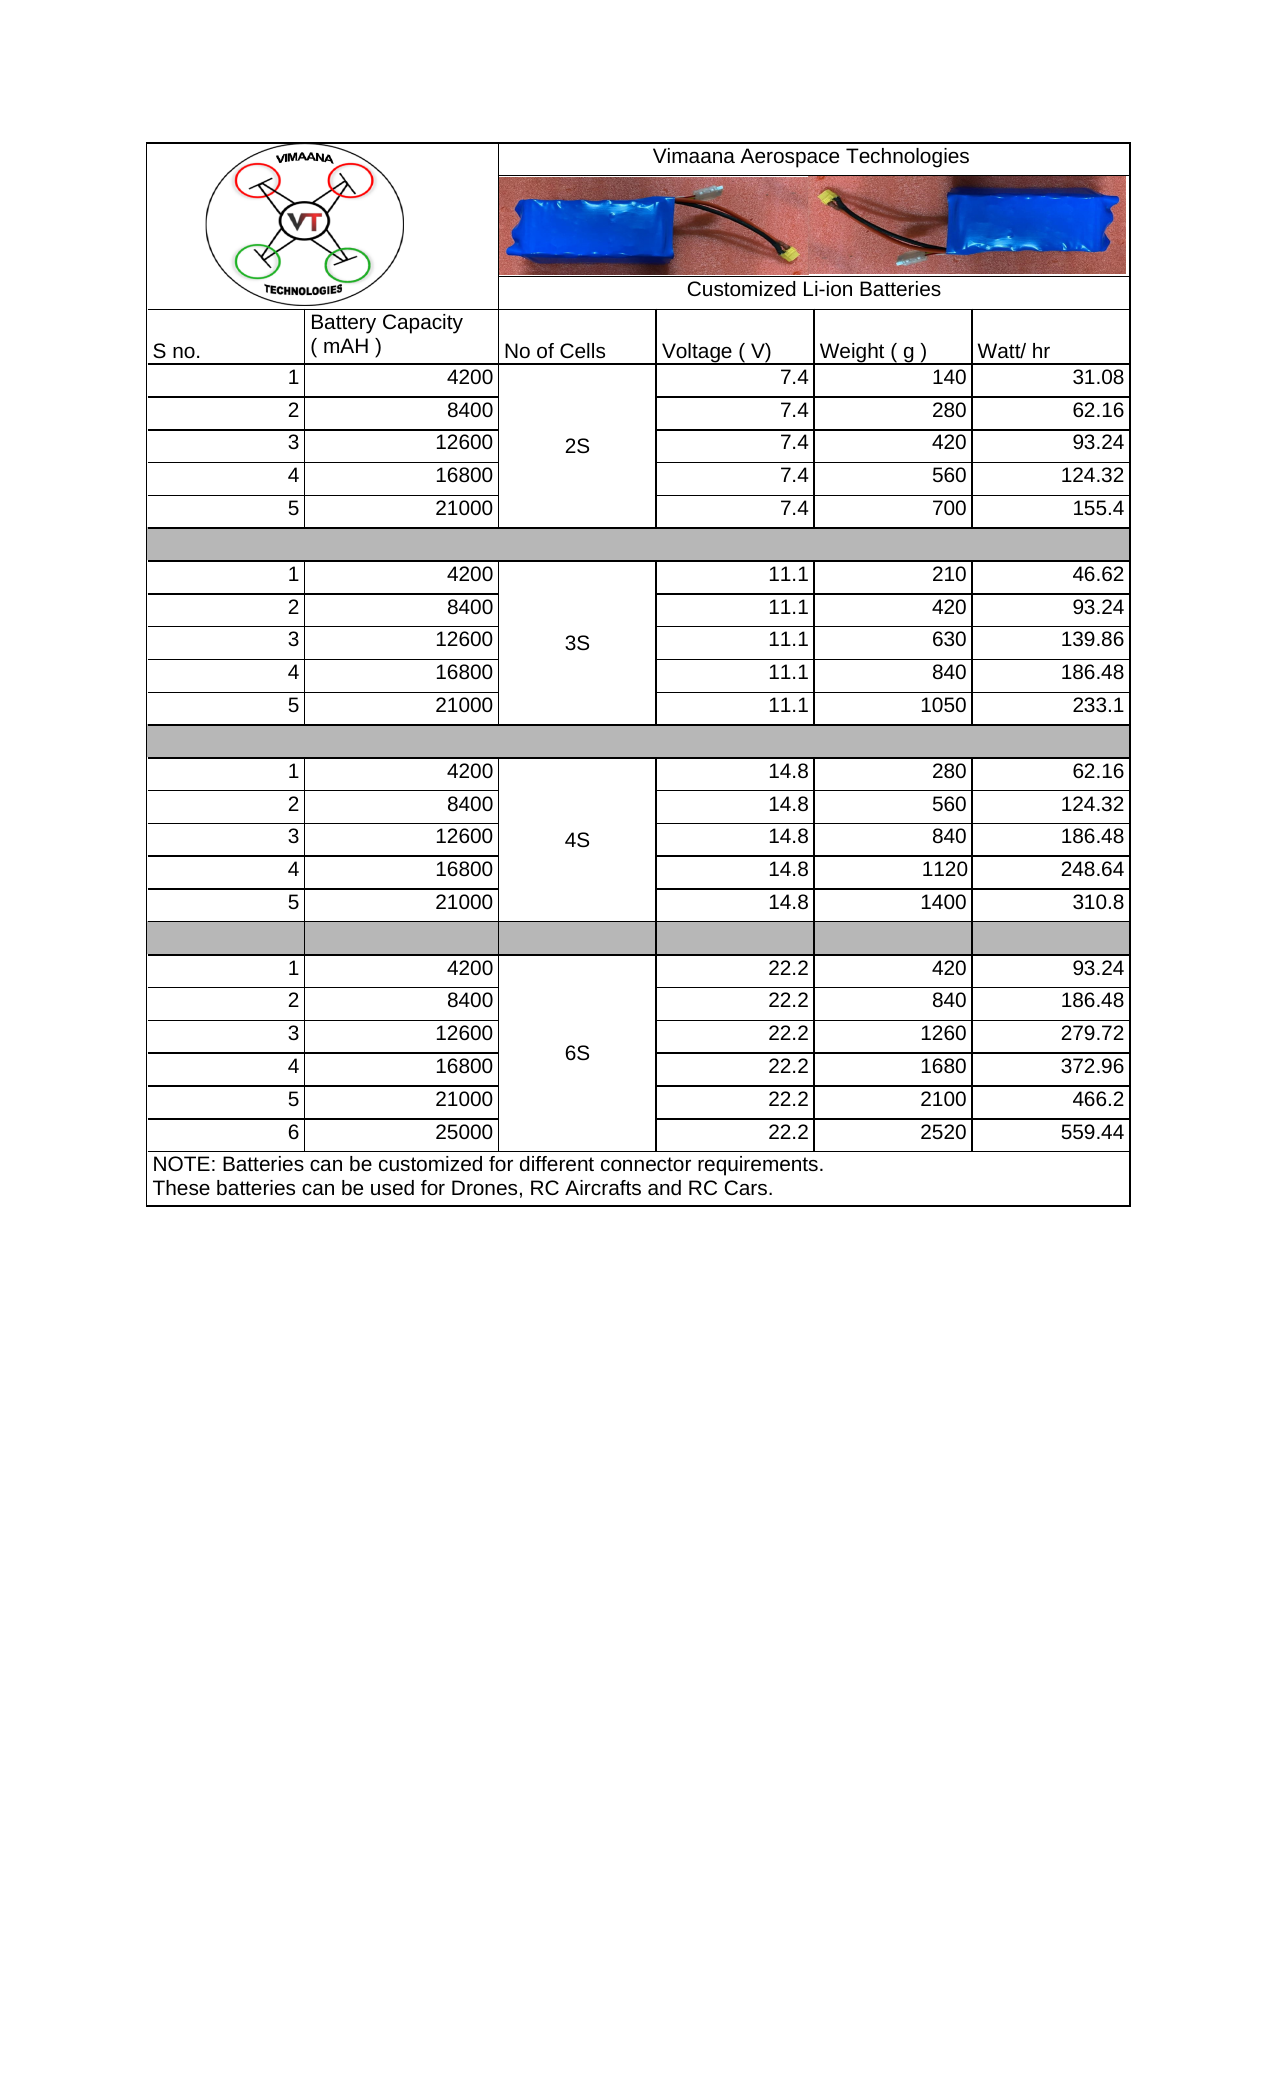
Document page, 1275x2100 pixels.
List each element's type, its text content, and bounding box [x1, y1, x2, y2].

table_cell 233.1 [973, 693, 1129, 724]
table_cell 560 [815, 463, 971, 494]
table_cell 420 [815, 595, 971, 626]
table_cell 5 [147, 693, 304, 724]
table_cell 155.4 [973, 496, 1129, 527]
table_cell 560 [815, 791, 971, 823]
table_cell 12600 [305, 1021, 498, 1052]
table_cell 4200 [305, 759, 498, 790]
table_cell 4200 [305, 365, 498, 396]
table_cell 1 [147, 758, 304, 790]
table_cell 186.48 [973, 988, 1129, 1019]
table_cell 1 [147, 364, 304, 396]
table_cell 840 [815, 988, 971, 1019]
table_cell 420 [815, 431, 971, 462]
table_cell 5 [147, 1086, 304, 1118]
table_cell 5 [147, 496, 304, 527]
table_cell 11.1 [657, 693, 813, 724]
table_cell 46.62 [973, 562, 1129, 593]
table_cell [499, 176, 1129, 276]
table_cell 7.4 [657, 365, 813, 396]
table_cell 22.2 [657, 988, 813, 1019]
table_cell Watt/ hr [973, 310, 1129, 363]
table_cell 93.24 [973, 431, 1129, 462]
table_cell 7.4 [657, 496, 813, 527]
table_cell 22.2 [657, 956, 813, 987]
table_cell [147, 922, 304, 954]
table_header [147, 144, 498, 308]
table_cell 14.8 [657, 791, 813, 823]
table_cell 16800 [305, 660, 498, 691]
table_cell 7.4 [657, 431, 813, 462]
table_cell 21000 [305, 693, 498, 724]
table_cell 11.1 [657, 627, 813, 658]
table_cell 140 [815, 365, 971, 396]
table_cell 11.1 [657, 562, 813, 593]
table_cell 3 [147, 627, 304, 658]
table_cell 1680 [815, 1054, 971, 1085]
table_cell 8400 [305, 988, 498, 1019]
table_cell 630 [815, 627, 971, 658]
table_cell 7.4 [657, 398, 813, 429]
table_cell [305, 922, 498, 954]
table_cell 279.72 [973, 1021, 1129, 1052]
table_cell 14.8 [657, 890, 813, 921]
table_cell [147, 725, 1129, 757]
table_cell 5 [147, 889, 304, 921]
table_cell 22.2 [657, 1087, 813, 1118]
table_cell 4 [147, 660, 304, 691]
table_cell S no. [147, 310, 304, 363]
table_cell 12600 [305, 824, 498, 855]
picture [205, 143, 404, 306]
table_cell 21000 [305, 496, 498, 527]
table_cell 16800 [305, 463, 498, 494]
table_cell 4200 [305, 562, 498, 593]
table_cell 840 [815, 660, 971, 691]
table_cell 4S [499, 759, 655, 921]
table_cell 6S [499, 956, 655, 1151]
table_cell Weight ( g ) [815, 310, 971, 363]
table_cell 16800 [305, 1054, 498, 1085]
table_cell 12600 [305, 627, 498, 658]
table_cell 2S [499, 365, 655, 527]
table_cell 4200 [305, 956, 498, 987]
table_cell 310.8 [973, 890, 1129, 921]
table_cell 2520 [815, 1120, 971, 1151]
table_cell 62.16 [973, 398, 1129, 429]
table_cell 420 [815, 956, 971, 987]
table_cell 8400 [305, 791, 498, 823]
table_cell 559.44 [973, 1120, 1129, 1151]
table_cell 2 [147, 791, 304, 823]
table_cell 700 [815, 496, 971, 527]
table_cell 186.48 [973, 660, 1129, 691]
table_cell 4 [147, 463, 304, 494]
table_cell 124.32 [973, 791, 1129, 823]
table_cell 12600 [305, 431, 498, 462]
table_cell 93.24 [973, 595, 1129, 626]
table_cell 21000 [305, 1087, 498, 1118]
table_cell Customized Li-ion Batteries [499, 277, 1129, 308]
table_cell 21000 [305, 890, 498, 921]
table_cell 25000 [305, 1120, 498, 1151]
table_cell 8400 [305, 595, 498, 626]
table_cell 2100 [815, 1087, 971, 1118]
table_cell [815, 922, 971, 954]
table_cell 14.8 [657, 824, 813, 855]
table_cell 1050 [815, 693, 971, 724]
table_cell Battery Capacity ( mAH ) [305, 310, 498, 363]
table_cell 3 [147, 824, 304, 855]
table_cell 3 [147, 1021, 304, 1052]
table_cell 4 [147, 1053, 304, 1085]
table_cell [499, 922, 655, 954]
table_cell 2 [147, 397, 304, 429]
table_cell 6 [147, 1119, 304, 1151]
table_cell 31.08 [973, 365, 1129, 396]
table_cell [657, 922, 813, 954]
table_cell 2 [147, 988, 304, 1019]
table_cell 280 [815, 398, 971, 429]
table_cell 14.8 [657, 857, 813, 888]
table_cell 11.1 [657, 660, 813, 691]
table_cell [147, 528, 1129, 560]
table_cell 186.48 [973, 824, 1129, 855]
table_cell 139.86 [973, 627, 1129, 658]
table_cell 62.16 [973, 759, 1129, 790]
table_cell 3 [147, 430, 304, 462]
table_cell NOTE: Batteries can be customized for different connector requirements. These batteries can be used for Drones, RC Aircrafts and RC Cars. [147, 1152, 1129, 1205]
table_cell 16800 [305, 857, 498, 888]
table_cell 280 [815, 759, 971, 790]
table_cell 22.2 [657, 1054, 813, 1085]
table_cell 8400 [305, 398, 498, 429]
table_cell 22.2 [657, 1021, 813, 1052]
table_cell 1 [147, 955, 304, 987]
table_header Vimaana Aerospace Technologies [499, 144, 1129, 175]
table_cell [973, 922, 1129, 954]
table_cell 93.24 [973, 956, 1129, 987]
picture [499, 176, 1126, 275]
table_cell 1400 [815, 890, 971, 921]
table_cell 210 [815, 562, 971, 593]
table_cell No of Cells [499, 310, 655, 363]
table_cell 466.2 [973, 1087, 1129, 1118]
table_cell 248.64 [973, 857, 1129, 888]
table_cell 124.32 [973, 463, 1129, 494]
table_cell 840 [815, 824, 971, 855]
table_cell 7.4 [657, 463, 813, 494]
table_cell 11.1 [657, 595, 813, 626]
table_cell 372.96 [973, 1054, 1129, 1085]
table_cell 1 [147, 561, 304, 593]
table_cell 3S [499, 562, 655, 724]
table_cell 1120 [815, 857, 971, 888]
table_cell 2 [147, 594, 304, 626]
table_cell 22.2 [657, 1120, 813, 1151]
table_cell Voltage ( V) [657, 310, 813, 363]
table_cell 1260 [815, 1021, 971, 1052]
table_cell 14.8 [657, 759, 813, 790]
table_cell 4 [147, 856, 304, 888]
